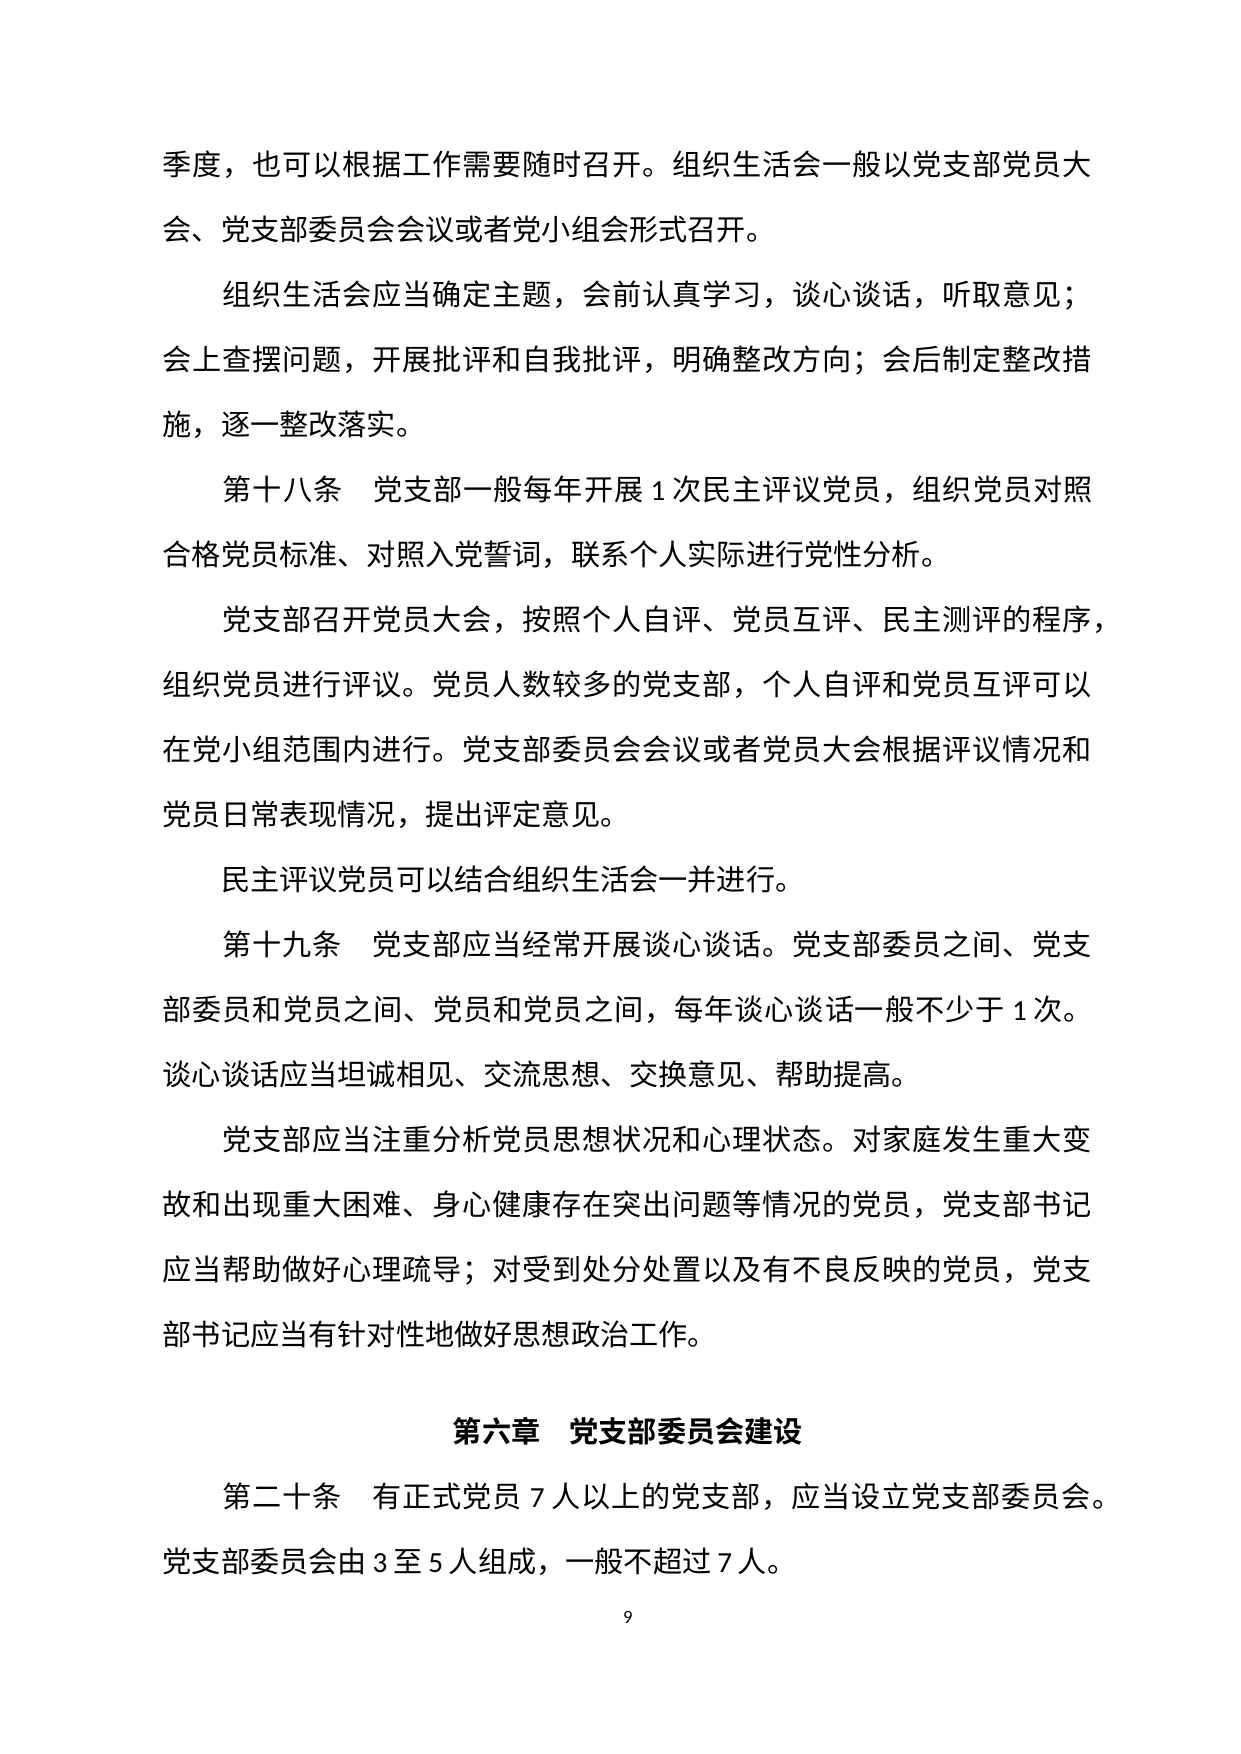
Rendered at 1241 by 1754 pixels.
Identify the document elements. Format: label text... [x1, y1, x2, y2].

text 民主评议党员可以结合组织生活会一并进行。 [162, 845, 1093, 910]
text 第十八条 党支部一般每年开展1次民主评议党员，组织党员对照合格党员标准、对照入党誓词，联系个人实际进行党性分析。 [162, 455, 1093, 585]
text 党支部应当注重分析党员思想状况和心理状态。对家庭发生重大变故和出现重大困难、身心健康存在突出问题等情况的党员，党支部书记应当帮助做好心理疏导；对受到处分处置以及有不良反映的党员，党支部书记应当有针对性地做好思想政治工作。 [162, 1105, 1093, 1365]
text 党支部召开党员大会，按照个人自评、党员互评、民主测评的程序，组织党员进行评议。党员人数较多的党支部，个人自评和党员互评可以在党小组范围内进行。党支部委员会会议或者党员大会根据评议情况和党员日常表现情况，提出评定意见。 [162, 585, 1093, 845]
text 第二十条 有正式党员7人以上的党支部，应当设立党支部委员会。党支部委员会由3至5人组成，一般不超过7人。 [162, 1462, 1093, 1592]
text 第六章 党支部委员会建设 [162, 1397, 1093, 1462]
text 组织生活会应当确定主题，会前认真学习，谈心谈话，听取意见；会上查摆问题，开展批评和自我批评，明确整改方向；会后制定整改措施，逐一整改落实。 [162, 260, 1093, 455]
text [162, 130, 1093, 260]
text 第十九条 党支部应当经常开展谈心谈话。党支部委员之间、党支部委员和党员之间、党员和党员之间，每年谈心谈话一般不少于1次。谈心谈话应当坦诚相见、交流思想、交换意见、帮助提高。 [162, 910, 1093, 1105]
